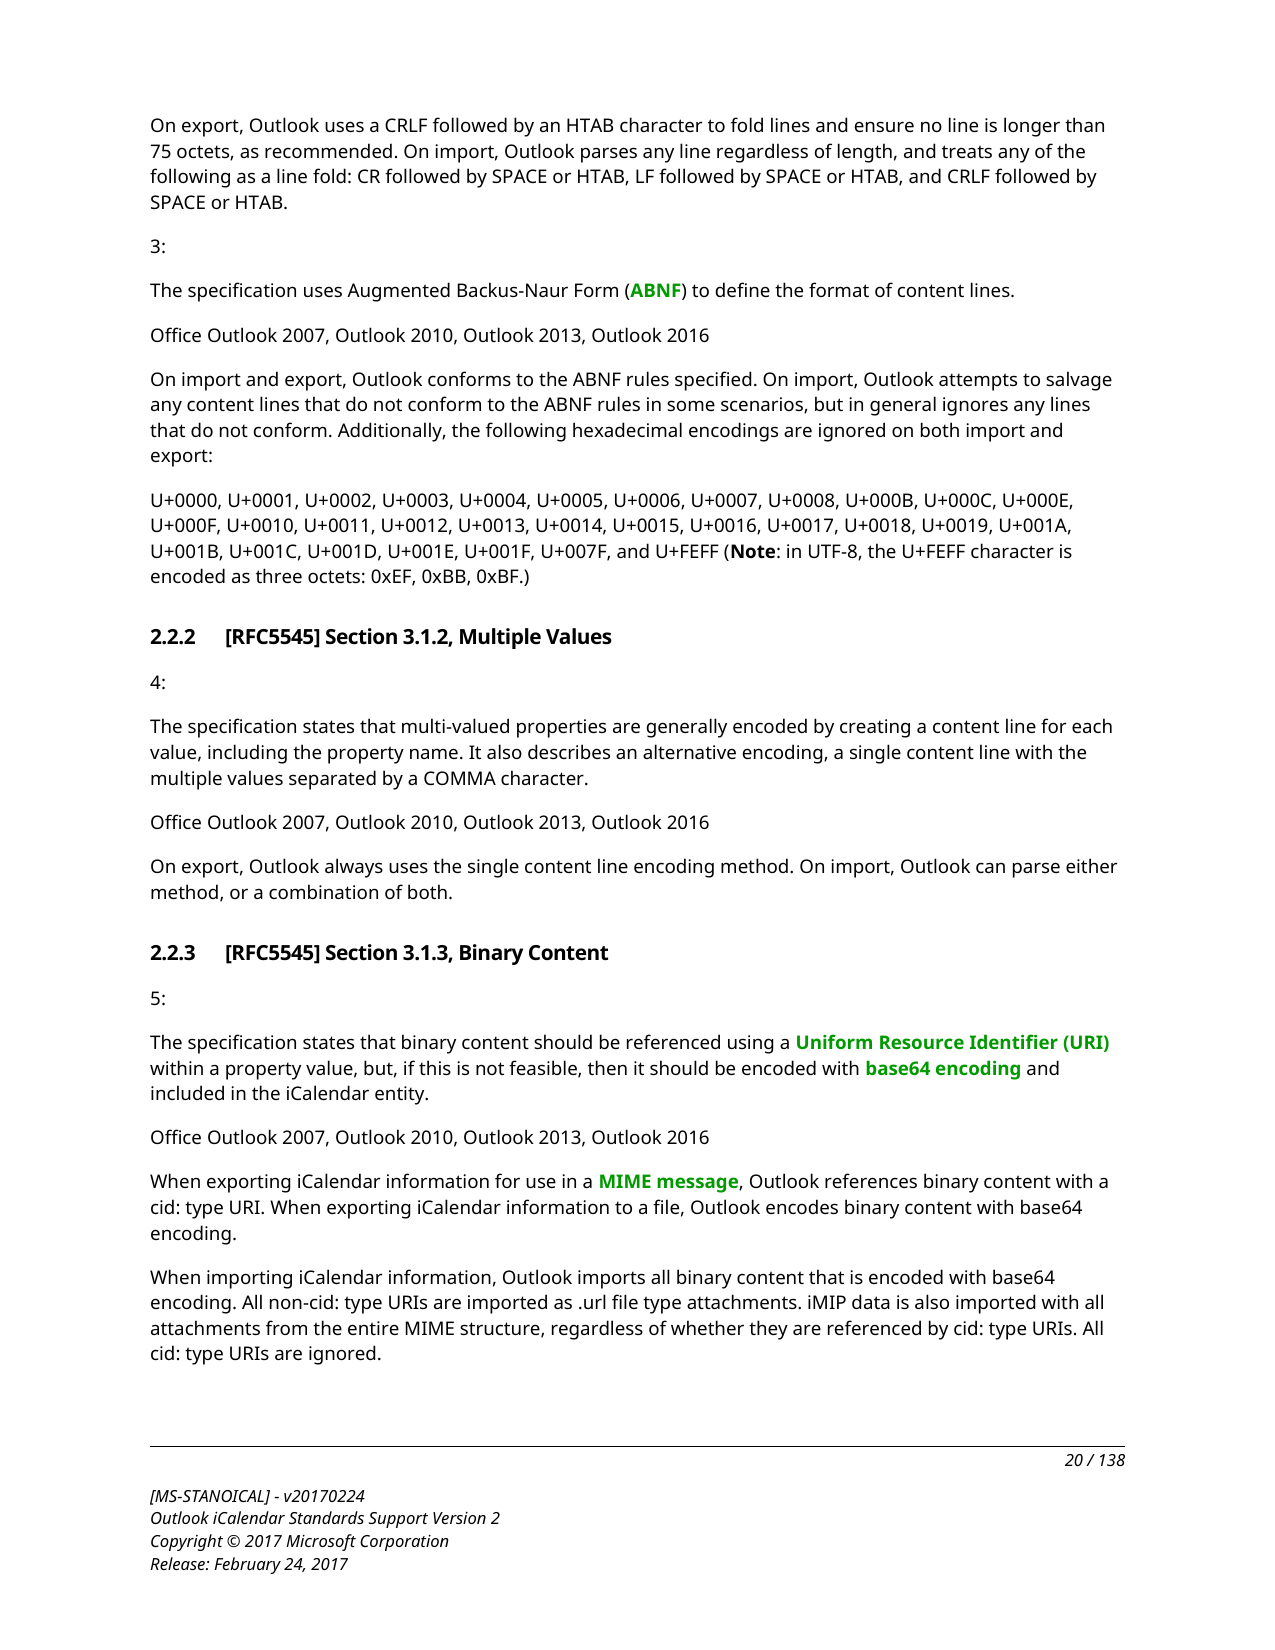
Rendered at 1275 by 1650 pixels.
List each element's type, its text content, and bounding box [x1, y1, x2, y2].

text When exporting iCalendar information for use in a MIME message, Outlook references binary content with a cid: type URI. When exporting iCalendar information to a file, Outlook encodes binary content with base64 encoding. [150, 1169, 1125, 1245]
text The specification states that multi-valued properties are generally encoded by creating a content line for each value, including the property name. It also describes an alternative encoding, a single content line with the multiple values separated by a COMMA character. [150, 714, 1125, 790]
text When importing iCalendar information, Outlook imports all binary content that is encoded with base64 encoding. All non-cid: type URIs are imported as .url file type attachments. iMIP data is also imported with all attachments from the entire MIME structure, regardless of whether they are referenced by cid: type URIs. All cid: type URIs are ignored. [150, 1264, 1125, 1366]
text U+0000, U+0001, U+0002, U+0003, U+0004, U+0005, U+0006, U+0007, U+0008, U+000B, U+000C, U+000E, U+000F, U+0010, U+0011, U+0012, U+0013, U+0014, U+0015, U+0016, U+0017, U+0018, U+0019, U+001A, U+001B, U+001C, U+001D, U+001E, U+001F, U+007F, and U+FEFF (Note: in UTF-8, the U+FEFF character is encoded as three octets: 0xEF, 0xBB, 0xBF.) [150, 487, 1125, 589]
text V0003: [150, 233, 1125, 259]
text Office Outlook 2007, Outlook 2010, Outlook 2013, Outlook 2016 [150, 322, 1125, 347]
text V0005: [150, 985, 1125, 1011]
text The specification states that binary content should be referenced using a Uniform Resource Identifier (URI) within a property value, but, if this is not feasible, then it should be encoded with base64 encoding and included in the iCalendar entity. [150, 1029, 1125, 1106]
subtitle [RFC5545] Section 3.1.2, Multiple Values [150, 622, 1125, 651]
text Office Outlook 2007, Outlook 2010, Outlook 2013, Outlook 2016 [150, 1124, 1125, 1150]
text On import and export, Outlook conforms to the ABNF rules specified. On import, Outlook attempts to salvage any content lines that do not conform to the ABNF rules in some scenarios, but in general ignores any lines that do not conform. Additionally, the following hexadecimal encodings are ignored on both import and export: [150, 366, 1125, 468]
text On export, Outlook always uses the single content line encoding method. On import, Outlook can parse either method, or a combination of both. [150, 853, 1125, 904]
text The specification uses Augmented Backus-Naur Form (ABNF) to define the format of content lines. [150, 278, 1125, 303]
text On export, Outlook uses a CRLF followed by an HTAB character to fold lines and ensure no line is longer than 75 octets, as recommended. On import, Outlook parses any line regardless of length, and treats any of the following as a line fold: CR followed by SPACE or HTAB, LF followed by SPACE or HTAB, and CRLF followed by SPACE or HTAB. [150, 112, 1125, 214]
text V0004: [150, 669, 1125, 695]
subtitle [RFC5545] Section 3.1.3, Binary Content [150, 938, 1125, 966]
text Office Outlook 2007, Outlook 2010, Outlook 2013, Outlook 2016 [150, 809, 1125, 835]
